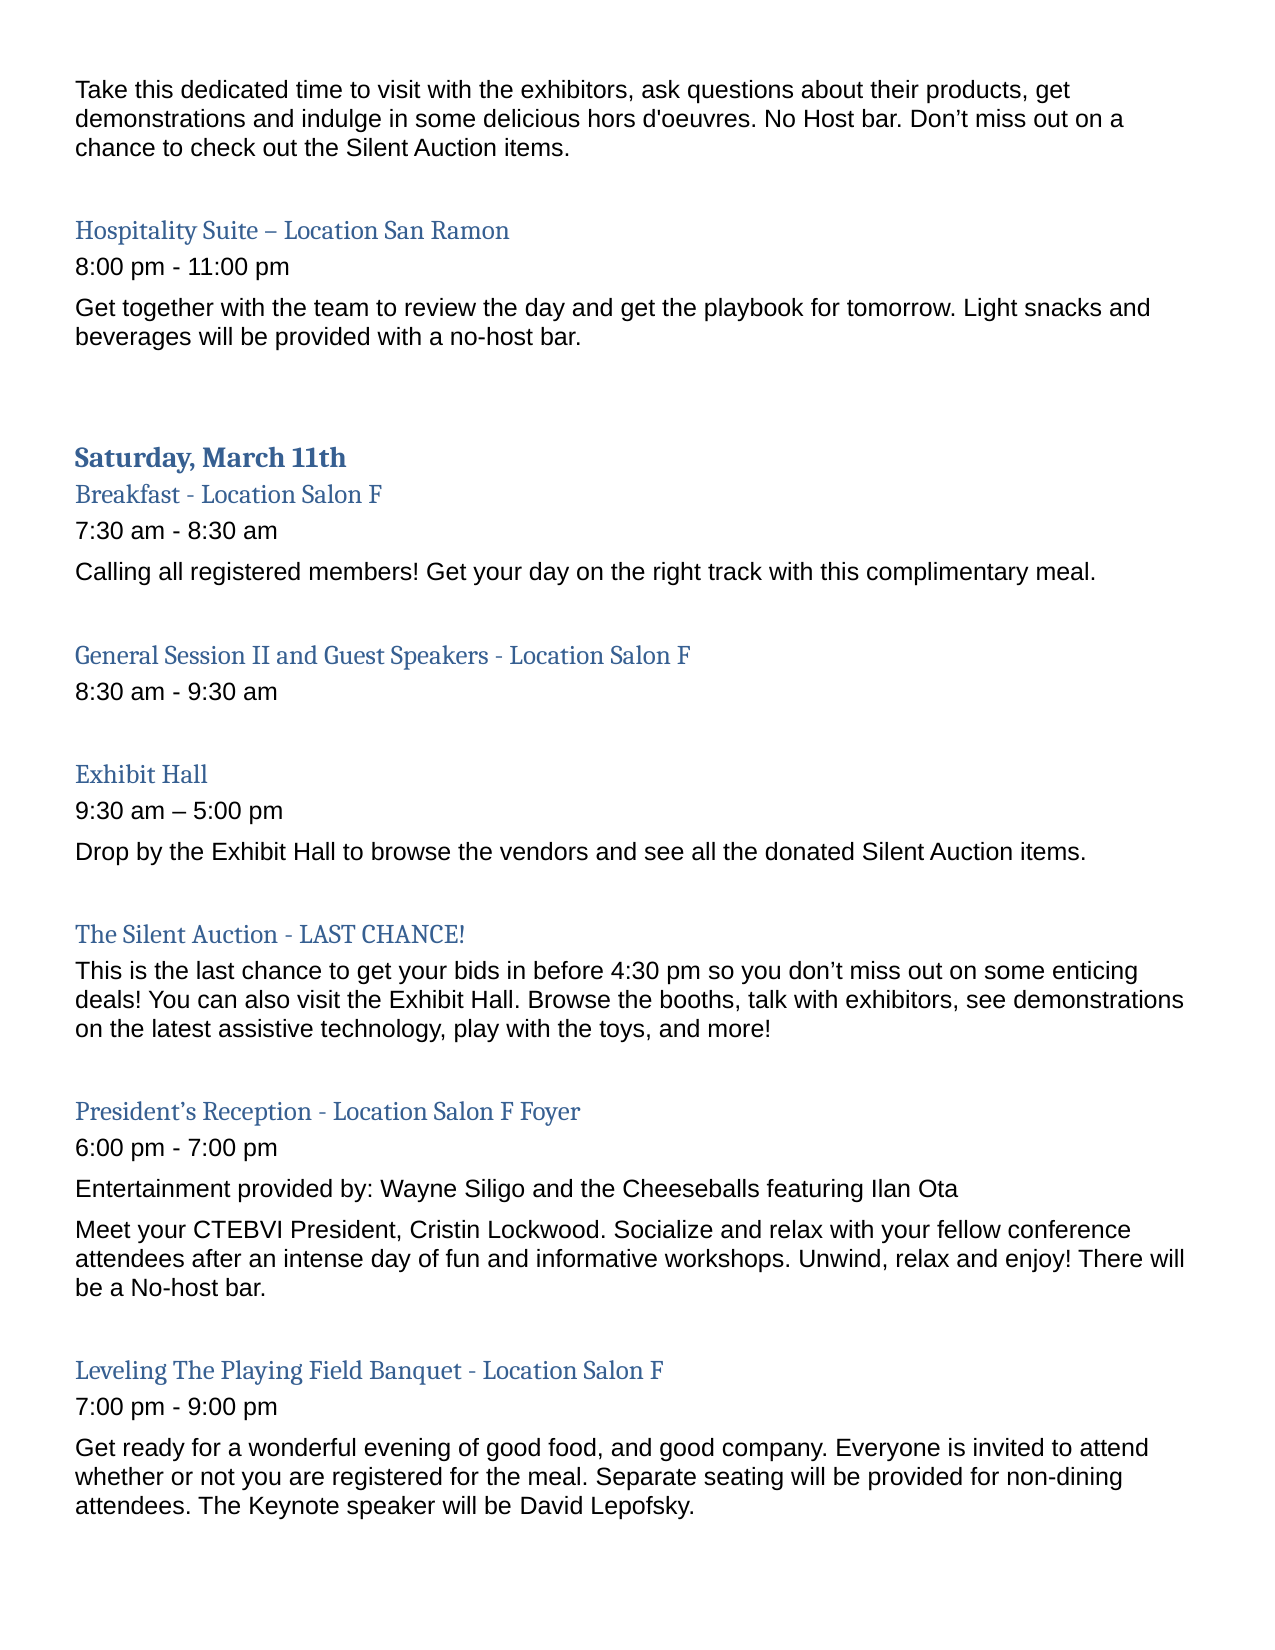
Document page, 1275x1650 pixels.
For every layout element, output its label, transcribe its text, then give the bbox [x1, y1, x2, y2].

text Meet your CTEBVI President, Cristin Lockwood. Socialize and relax with your fellow conference attendees after an intense day of fun and informative workshops. Unwind, relax and enjoy! There will be a No-host bar. [75, 1215, 1200, 1301]
text Get ready for a wonderful evening of good food, and good company. Everyone is invited to attend whether or not you are registered for the meal. Separate seating will be provided for non-dining attendees. The Keynote speaker will be David Lepofsky. [75, 1433, 1200, 1519]
text Get together with the team to review the day and get the playbook for tomorrow. Light snacks and beverages will be provided with a no-host bar. [75, 293, 1200, 350]
subtitle Leveling The Playing Field Banquet - Location Salon F [75, 1355, 1200, 1386]
subtitle Breakfast - Location Salon F [75, 479, 1200, 511]
subtitle General Session II and Guest Speakers - Location Salon F [75, 640, 1200, 671]
text This is the last chance to get your bids in before 4:30 pm so you don’t miss out on some enticing deals! You can also visit the Exhibit Hall. Browse the booths, talk with exhibitors, see demonstrations on the latest assistive technology, play with the toys, and more! [75, 956, 1200, 1042]
text Drop by the Exhibit Hall to browse the vendors and see all the donated Silent Auction items. [75, 837, 1200, 866]
subtitle President’s Reception - Location Salon F Foyer [75, 1096, 1200, 1127]
text Take this dedicated time to visit with the exhibitors, ask questions about their products, get demonstrations and indulge in some delicious hors d'oeuvres. No Host bar. Don’t miss out on a chance to check out the Silent Auction items. [75, 75, 1200, 161]
text 7:30 am - 8:30 am [75, 516, 1200, 545]
subtitle Saturday, March 11th [75, 442, 1200, 475]
subtitle Exhibit Hall [75, 759, 1200, 790]
text 7:00 pm - 9:00 pm [75, 1392, 1200, 1421]
text Entertainment provided by: Wayne Siligo and the Cheeseballs featuring Ilan Ota [75, 1174, 1200, 1203]
subtitle Hospitality Suite – Location San Ramon [75, 215, 1200, 246]
text Calling all registered members! Get your day on the right track with this complimentary meal. [75, 557, 1200, 586]
text 8:00 pm - 11:00 pm [75, 252, 1200, 280]
subtitle The Silent Auction - LAST CHANCE! [75, 919, 1200, 951]
text 9:30 am – 5:00 pm [75, 796, 1200, 824]
text 6:00 pm - 7:00 pm [75, 1133, 1200, 1161]
text 8:30 am - 9:30 am [75, 676, 1200, 705]
